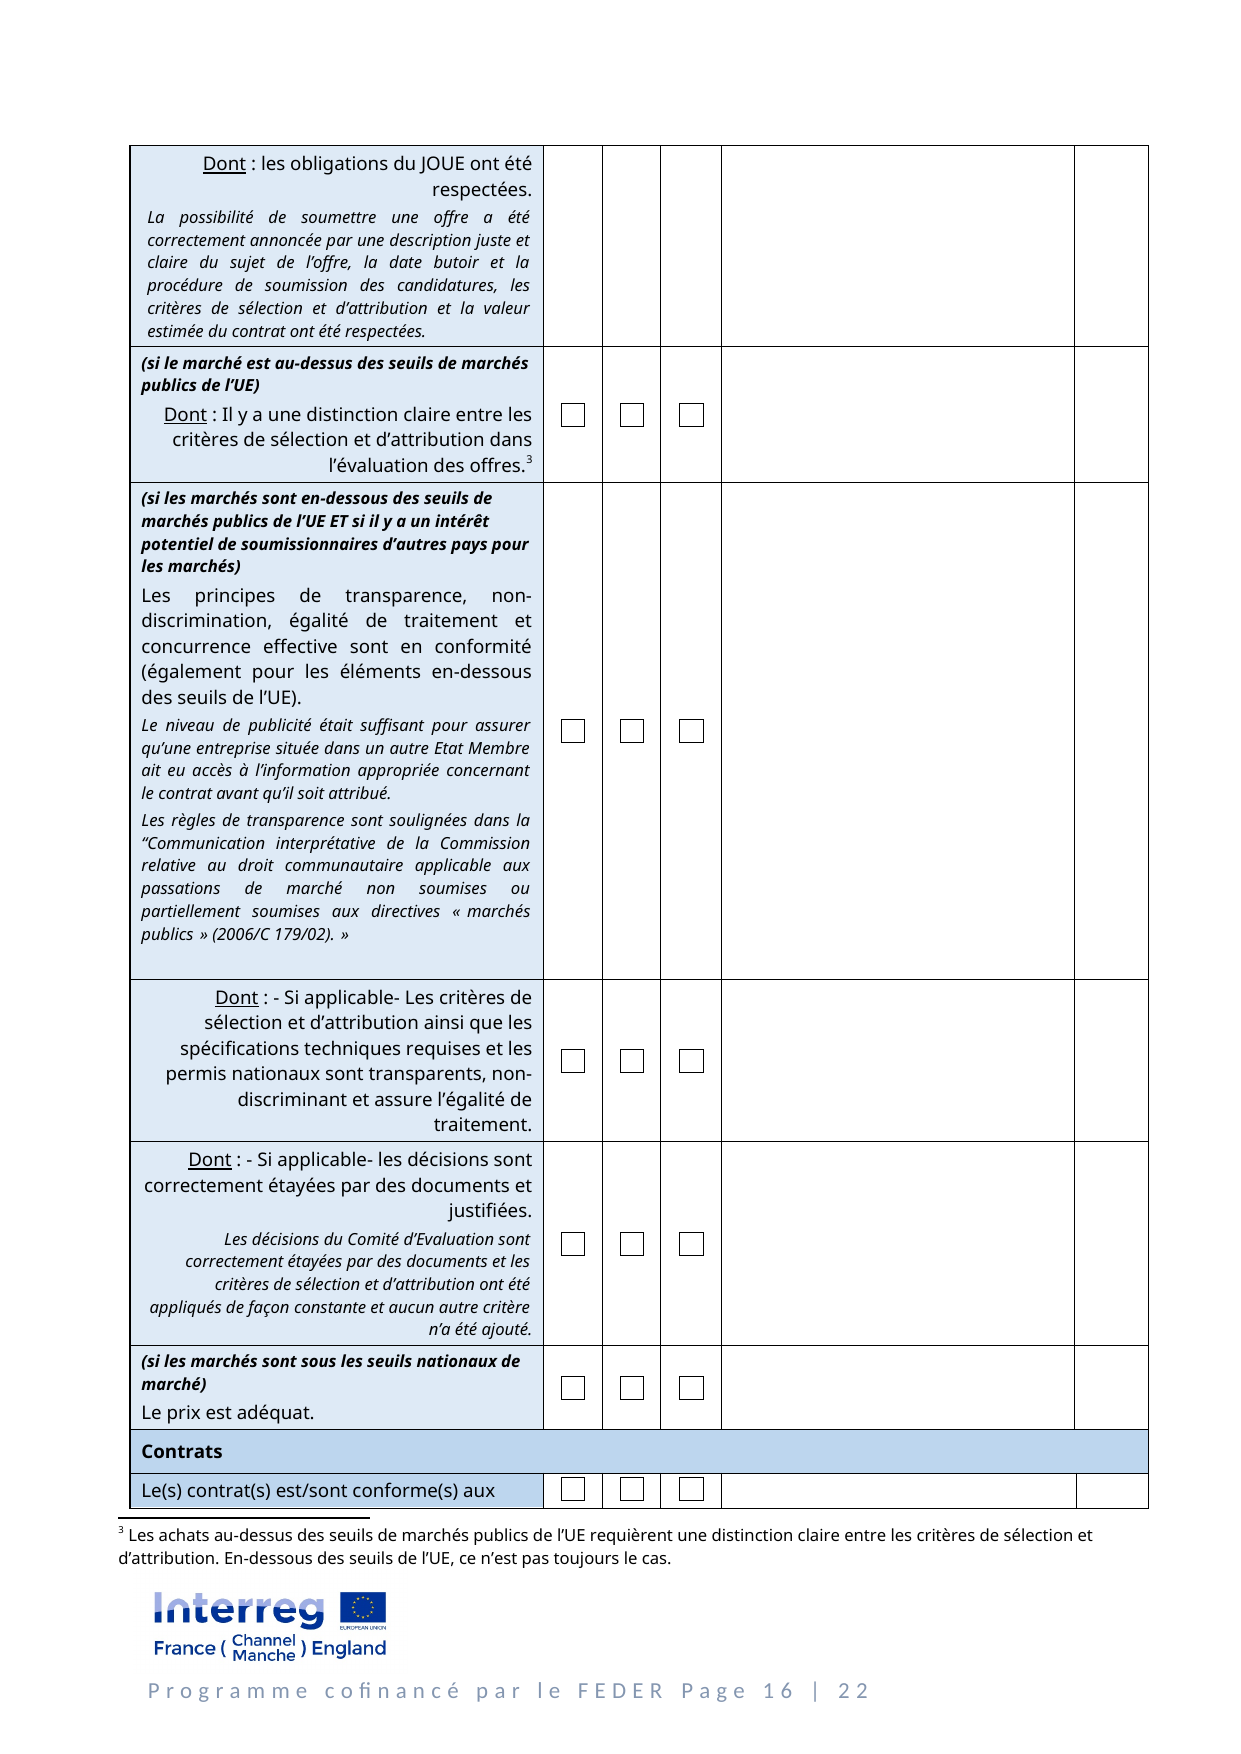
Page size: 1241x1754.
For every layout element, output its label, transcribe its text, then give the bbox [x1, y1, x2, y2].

table_cell [1075, 347, 1148, 482]
table_cell Contrats [131, 1430, 1148, 1473]
table_cell [544, 1346, 602, 1429]
table_cell [722, 1474, 1076, 1507]
table_cell (si les marchés sont en-dessous des seuils de marchés publics de l’UE ET si il y a un intérêt potentiel de soumissionnaires d’autres pays pour les marchés) Les principes de transparence, non-discrimination, égalité de traitement et concurrence effective sont en conformité (également pour les éléments en-dessous des seuils de l’UE). Le niveau de publicité était suffisant pour assurer qu’une entreprise située dans un autre Etat Membre ait eu accès à l’information appropriée concernant le contrat avant qu’il soit attribué. Les règles de transparence sont soulignées dans la “Communication interprétative de la Commission relative au droit communautaire applicable aux passations de marché non soumises ou partiellement soumises aux directives « marchés publics » (2006/C 179/02). » [131, 483, 543, 979]
table_cell Le(s) contrat(s) est/sont conforme(s) aux offres sélectionnées. [131, 1474, 543, 1507]
table_cell [1075, 1346, 1148, 1429]
table_cell [661, 347, 721, 482]
table_cell [722, 980, 1074, 1141]
table_cell [603, 347, 660, 482]
table_cell [603, 146, 660, 346]
table_cell [544, 1474, 602, 1507]
table_cell [544, 1142, 602, 1345]
table_cell [544, 483, 602, 979]
table_cell [661, 483, 721, 979]
table_cell [603, 483, 660, 979]
table_cell [1075, 146, 1148, 346]
table_cell [722, 347, 1074, 482]
table_cell [544, 347, 602, 482]
table_cell [1075, 1142, 1148, 1345]
picture [132, 1569, 408, 1674]
table_cell [722, 1346, 1074, 1429]
table_cell [603, 1474, 660, 1507]
table_cell (si les marchés sont sous les seuils nationaux de marché) Le prix est adéquat. [131, 1346, 543, 1429]
table_cell [661, 146, 721, 346]
table_cell [603, 980, 660, 1141]
table_cell [544, 146, 602, 346]
table_cell [722, 146, 1074, 346]
table_cell [603, 1142, 660, 1345]
table_cell [661, 1474, 721, 1507]
table_cell (si le marché est au-dessus des seuils de marchés publics de l’UE) Dont : Il y a une distinction claire entre les critères de sélection et d’attribution dans l’évaluation des offres. [131, 347, 543, 482]
table_cell [661, 980, 721, 1141]
table_cell [661, 1142, 721, 1345]
table_cell [722, 483, 1074, 979]
table_cell [722, 1142, 1074, 1345]
table_cell [603, 1346, 660, 1429]
table_cell [1077, 1474, 1148, 1507]
table_cell Dont : - Si applicable- Les critères de sélection et d’attribution ainsi que les spécifications techniques requises et les permis nationaux sont transparents, non-discriminant et assure l’égalité de traitement. [131, 980, 543, 1141]
table_cell [661, 1346, 721, 1429]
table_cell Dont : - Si applicable- les décisions sont correctement étayées par des documents et justifiées. Les décisions du Comité d’Evaluation sont correctement étayées par des documents et les critères de sélection et d’attribution ont été appliqués de façon constante et aucun autre critère n’a été ajouté. [131, 1142, 543, 1345]
table_cell [1075, 483, 1148, 979]
table_cell [1075, 980, 1148, 1141]
table_cell [544, 980, 602, 1141]
